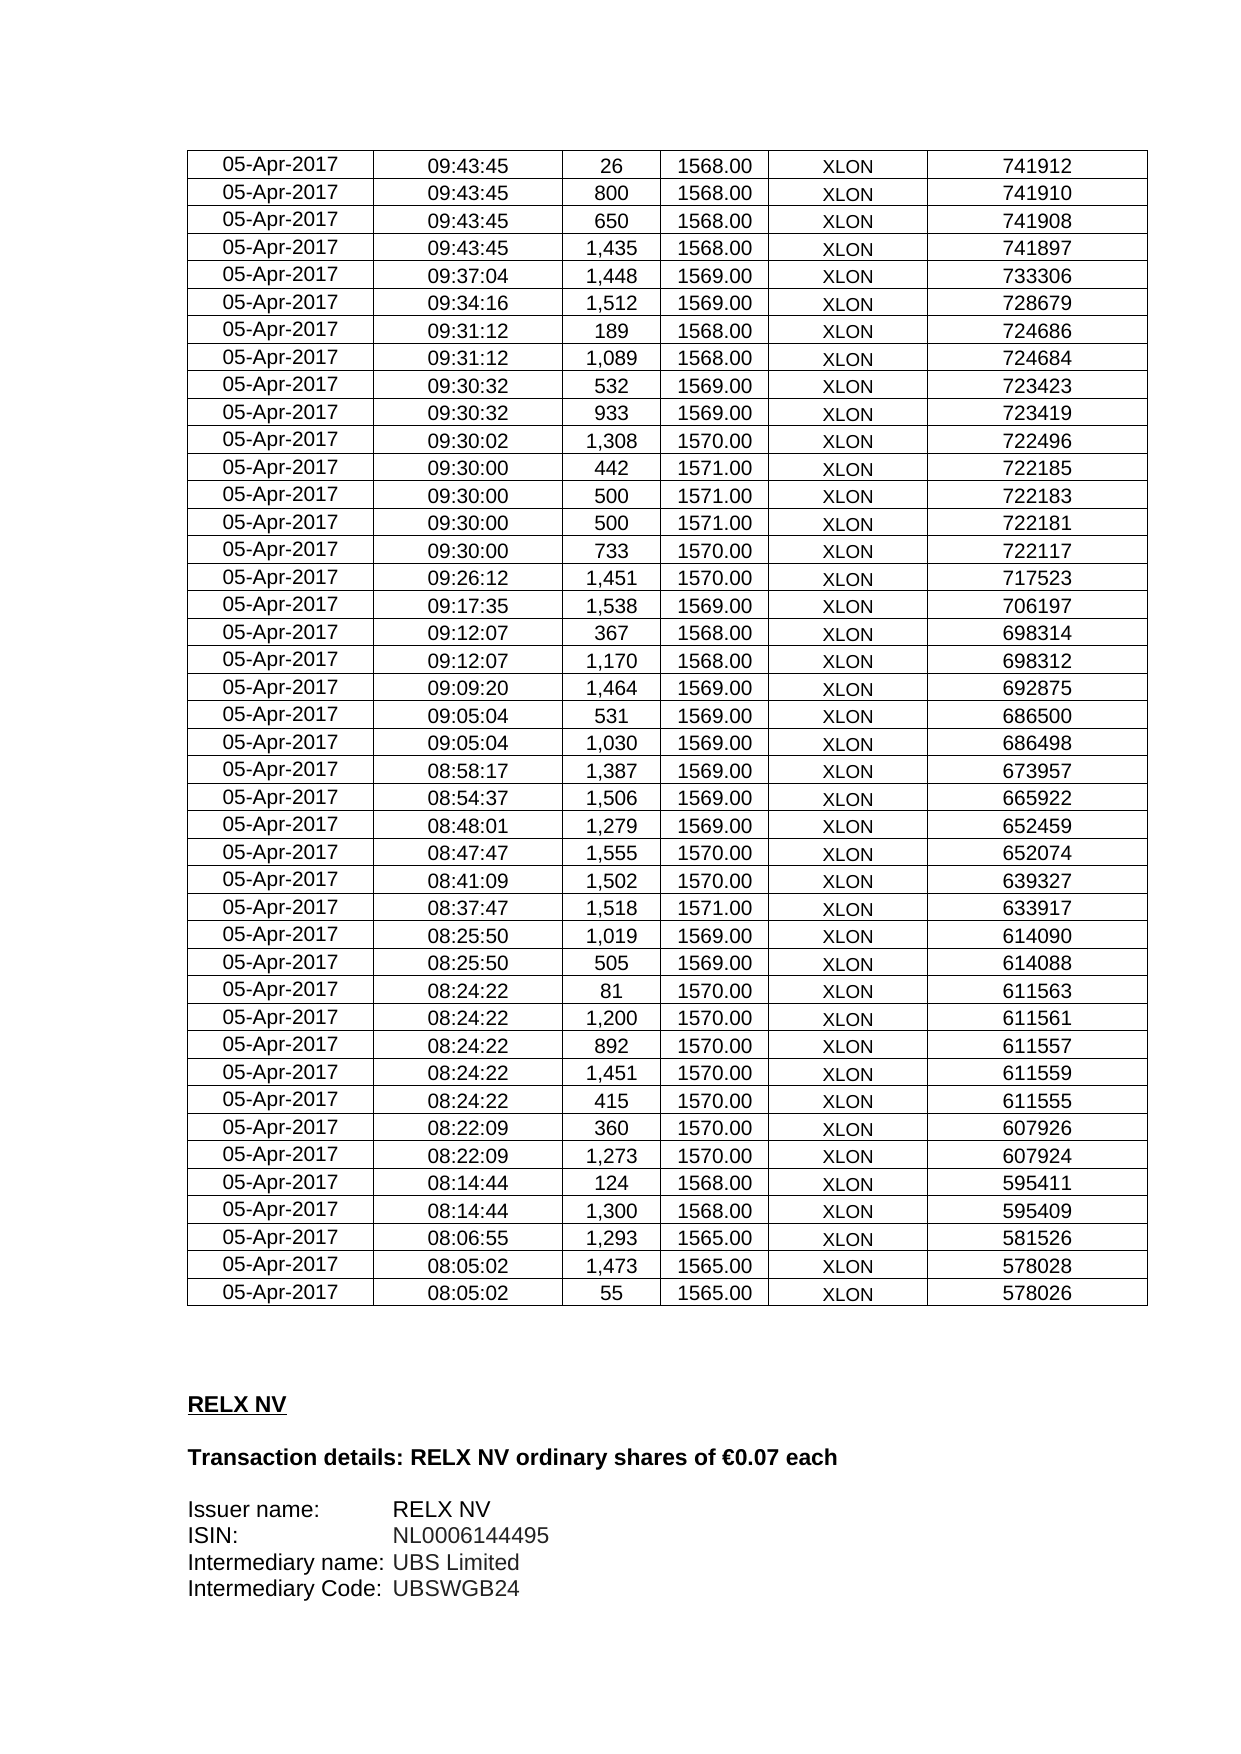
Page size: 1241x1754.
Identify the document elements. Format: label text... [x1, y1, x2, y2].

table_cell XLON [769, 701, 927, 727]
table_cell 578026 [928, 1279, 1147, 1305]
table_cell 05-Apr-2017 [188, 564, 373, 590]
table_cell 08:05:02 [374, 1251, 562, 1277]
table_cell 722117 [928, 536, 1147, 562]
table_cell XLON [769, 866, 927, 892]
table_cell 1571.00 [661, 509, 768, 535]
table_cell XLON [769, 729, 927, 755]
table_cell 09:05:04 [374, 701, 562, 727]
table_cell 706197 [928, 591, 1147, 617]
table_cell 698314 [928, 619, 1147, 645]
table_cell 1571.00 [661, 894, 768, 920]
table_cell XLON [769, 839, 927, 865]
table_cell 05-Apr-2017 [188, 619, 373, 645]
table_cell 08:05:02 [374, 1279, 562, 1305]
table_cell 09:12:07 [374, 646, 562, 672]
table_cell 1569.00 [661, 674, 768, 700]
table_cell 595409 [928, 1196, 1147, 1222]
table_cell XLON [769, 564, 927, 590]
table_cell XLON [769, 399, 927, 425]
table_cell 607924 [928, 1141, 1147, 1167]
table_cell XLON [769, 1224, 927, 1250]
table_cell 55 [563, 1279, 660, 1305]
table_cell XLON [769, 1279, 927, 1305]
table_cell 722181 [928, 509, 1147, 535]
table_cell XLON [769, 344, 927, 370]
table_cell 1565.00 [661, 1251, 768, 1277]
table_cell 05-Apr-2017 [188, 811, 373, 837]
table_cell 1,170 [563, 646, 660, 672]
table_cell XLON [769, 1169, 927, 1195]
table_cell XLON [769, 1141, 927, 1167]
table_cell 08:41:09 [374, 866, 562, 892]
table_cell XLON [769, 976, 927, 1002]
table_cell 633917 [928, 894, 1147, 920]
table_cell 724684 [928, 344, 1147, 370]
table_cell 723419 [928, 399, 1147, 425]
table_cell 1569.00 [661, 921, 768, 947]
table_cell 1569.00 [661, 399, 768, 425]
table_cell XLON [769, 921, 927, 947]
table_cell 1570.00 [661, 1141, 768, 1167]
table_cell 05-Apr-2017 [188, 206, 373, 232]
table_cell 581526 [928, 1224, 1147, 1250]
table_cell XLON [769, 811, 927, 837]
table_cell 1,308 [563, 426, 660, 452]
table_cell 08:24:22 [374, 1004, 562, 1030]
table_cell 1570.00 [661, 866, 768, 892]
text RELX NV [187, 1391, 1053, 1417]
table_cell 1,473 [563, 1251, 660, 1277]
table_cell 1,293 [563, 1224, 660, 1250]
table_cell 08:14:44 [374, 1169, 562, 1195]
table_cell XLON [769, 261, 927, 287]
table_cell 1568.00 [661, 646, 768, 672]
table_cell 1,451 [563, 564, 660, 590]
table_cell 1569.00 [661, 784, 768, 810]
table_cell 1568.00 [661, 1169, 768, 1195]
table_cell 1568.00 [661, 344, 768, 370]
table_cell XLON [769, 1114, 927, 1140]
table_cell 189 [563, 316, 660, 342]
table_cell 733 [563, 536, 660, 562]
table_cell 09:30:32 [374, 371, 562, 397]
table_cell 05-Apr-2017 [188, 1251, 373, 1277]
table_cell 1570.00 [661, 564, 768, 590]
table_cell 1,030 [563, 729, 660, 755]
table_cell 741897 [928, 234, 1147, 260]
table_cell 1568.00 [661, 234, 768, 260]
table_cell NL0006144495 [393, 1523, 758, 1549]
table_cell 1571.00 [661, 454, 768, 480]
table_cell XLON [769, 1059, 927, 1085]
table_cell 1569.00 [661, 729, 768, 755]
table_cell 05-Apr-2017 [188, 536, 373, 562]
table_cell 686500 [928, 701, 1147, 727]
table_cell 09:34:16 [374, 289, 562, 315]
table_cell 08:47:47 [374, 839, 562, 865]
table_cell 08:24:22 [374, 1086, 562, 1112]
table_cell 05-Apr-2017 [188, 674, 373, 700]
table_cell XLON [769, 1004, 927, 1030]
table_cell XLON [769, 591, 927, 617]
table_cell 09:30:00 [374, 481, 562, 507]
table_cell 09:30:00 [374, 536, 562, 562]
table_cell 1570.00 [661, 1059, 768, 1085]
table_cell 665922 [928, 784, 1147, 810]
table_cell 1571.00 [661, 481, 768, 507]
table_cell 1569.00 [661, 261, 768, 287]
table_cell 08:22:09 [374, 1141, 562, 1167]
table_cell 1565.00 [661, 1224, 768, 1250]
table_cell 09:26:12 [374, 564, 562, 590]
table_cell 08:48:01 [374, 811, 562, 837]
table_cell XLON [769, 674, 927, 700]
table_cell 05-Apr-2017 [188, 179, 373, 205]
table_cell 1,448 [563, 261, 660, 287]
table_cell 1570.00 [661, 1114, 768, 1140]
table_cell 698312 [928, 646, 1147, 672]
table_cell Intermediary Code: [187, 1575, 392, 1602]
table_cell XLON [769, 151, 927, 177]
table_cell 733306 [928, 261, 1147, 287]
table_cell 09:43:45 [374, 151, 562, 177]
table_cell 1568.00 [661, 151, 768, 177]
table_cell 09:17:35 [374, 591, 562, 617]
table_cell 05-Apr-2017 [188, 756, 373, 782]
table_cell 05-Apr-2017 [188, 701, 373, 727]
table_cell 1568.00 [661, 619, 768, 645]
table_cell 08:24:22 [374, 1031, 562, 1057]
table_cell 124 [563, 1169, 660, 1195]
table_cell 05-Apr-2017 [188, 839, 373, 865]
table_cell XLON [769, 234, 927, 260]
table_cell 09:05:04 [374, 729, 562, 755]
table_cell 415 [563, 1086, 660, 1112]
table_cell 1,506 [563, 784, 660, 810]
table_cell XLON [769, 1251, 927, 1277]
table_cell 722496 [928, 426, 1147, 452]
table_cell 741912 [928, 151, 1147, 177]
table_cell XLON [769, 179, 927, 205]
table_cell 1569.00 [661, 289, 768, 315]
table_cell 05-Apr-2017 [188, 949, 373, 975]
table_cell 1568.00 [661, 316, 768, 342]
table_cell 532 [563, 371, 660, 397]
table_cell 05-Apr-2017 [188, 1169, 373, 1195]
table_cell 1,555 [563, 839, 660, 865]
table_cell 09:31:12 [374, 344, 562, 370]
table_cell 686498 [928, 729, 1147, 755]
table_cell 892 [563, 1031, 660, 1057]
table_cell XLON [769, 289, 927, 315]
table_cell 723423 [928, 371, 1147, 397]
table_cell 722185 [928, 454, 1147, 480]
table_cell 05-Apr-2017 [188, 509, 373, 535]
table_cell 1,502 [563, 866, 660, 892]
table_cell 81 [563, 976, 660, 1002]
table_cell 933 [563, 399, 660, 425]
table_cell 595411 [928, 1169, 1147, 1195]
table_cell ISIN: [187, 1523, 392, 1549]
table_cell 08:25:50 [374, 949, 562, 975]
table_cell 607926 [928, 1114, 1147, 1140]
table_cell 1569.00 [661, 591, 768, 617]
table_cell 1,435 [563, 234, 660, 260]
table_cell 728679 [928, 289, 1147, 315]
table_cell 08:22:09 [374, 1114, 562, 1140]
table_cell 05-Apr-2017 [188, 151, 373, 177]
table_cell XLON [769, 1031, 927, 1057]
table_cell 05-Apr-2017 [188, 399, 373, 425]
table_cell 05-Apr-2017 [188, 894, 373, 920]
table_cell 1565.00 [661, 1279, 768, 1305]
table_cell 05-Apr-2017 [188, 1086, 373, 1112]
table_cell 1568.00 [661, 179, 768, 205]
table_cell XLON [769, 1086, 927, 1112]
table_cell 1569.00 [661, 949, 768, 975]
table_cell 800 [563, 179, 660, 205]
text Transaction details: RELX NV ordinary shares of €0.07 each [187, 1443, 1053, 1470]
table_cell XLON [769, 481, 927, 507]
table_header RELX NV [393, 1496, 758, 1522]
table_cell 05-Apr-2017 [188, 426, 373, 452]
table_cell 05-Apr-2017 [188, 1141, 373, 1167]
table_cell 05-Apr-2017 [188, 371, 373, 397]
table_cell 1,200 [563, 1004, 660, 1030]
table_cell 614088 [928, 949, 1147, 975]
table_cell 09:31:12 [374, 316, 562, 342]
table_cell XLON [769, 1196, 927, 1222]
table_cell 26 [563, 151, 660, 177]
table_cell 442 [563, 454, 660, 480]
table_cell 05-Apr-2017 [188, 646, 373, 672]
table_cell 578028 [928, 1251, 1147, 1277]
table_cell 05-Apr-2017 [188, 234, 373, 260]
table_cell 614090 [928, 921, 1147, 947]
table_cell XLON [769, 646, 927, 672]
table_cell UBS Limited [393, 1549, 758, 1575]
table_cell 1,387 [563, 756, 660, 782]
table_cell 05-Apr-2017 [188, 344, 373, 370]
table_cell 08:24:22 [374, 1059, 562, 1085]
table_cell 05-Apr-2017 [188, 454, 373, 480]
table_cell 09:43:45 [374, 206, 562, 232]
table_cell XLON [769, 454, 927, 480]
table_cell 611561 [928, 1004, 1147, 1030]
table_cell XLON [769, 619, 927, 645]
table_cell 611559 [928, 1059, 1147, 1085]
table_cell 505 [563, 949, 660, 975]
table_cell XLON [769, 316, 927, 342]
table_cell 500 [563, 509, 660, 535]
table_cell XLON [769, 536, 927, 562]
table_cell 1570.00 [661, 536, 768, 562]
table_cell 05-Apr-2017 [188, 316, 373, 342]
table_cell 05-Apr-2017 [188, 1224, 373, 1250]
table_cell 09:30:00 [374, 454, 562, 480]
table_cell XLON [769, 949, 927, 975]
table_cell 1570.00 [661, 1004, 768, 1030]
table_cell 09:37:04 [374, 261, 562, 287]
table_cell XLON [769, 509, 927, 535]
table_cell 05-Apr-2017 [188, 1279, 373, 1305]
table_cell 1,300 [563, 1196, 660, 1222]
table_cell XLON [769, 756, 927, 782]
table_cell 1569.00 [661, 701, 768, 727]
table_cell 09:30:32 [374, 399, 562, 425]
table_cell 05-Apr-2017 [188, 289, 373, 315]
table_cell 08:06:55 [374, 1224, 562, 1250]
table_cell 531 [563, 701, 660, 727]
table_cell 1,273 [563, 1141, 660, 1167]
table_cell 05-Apr-2017 [188, 921, 373, 947]
table_cell 367 [563, 619, 660, 645]
table_cell 1,451 [563, 1059, 660, 1085]
table_cell 639327 [928, 866, 1147, 892]
table_cell 692875 [928, 674, 1147, 700]
table_cell 05-Apr-2017 [188, 1196, 373, 1222]
table_cell 1570.00 [661, 839, 768, 865]
table_cell 09:30:00 [374, 509, 562, 535]
table_cell 05-Apr-2017 [188, 1031, 373, 1057]
table_cell 09:12:07 [374, 619, 562, 645]
table_cell 724686 [928, 316, 1147, 342]
table_cell Intermediary name: [187, 1549, 392, 1575]
table_cell 717523 [928, 564, 1147, 590]
table_cell 09:43:45 [374, 234, 562, 260]
table_cell 1570.00 [661, 426, 768, 452]
table_cell XLON [769, 894, 927, 920]
table_cell 05-Apr-2017 [188, 729, 373, 755]
table_cell 611555 [928, 1086, 1147, 1112]
table_cell 05-Apr-2017 [188, 591, 373, 617]
table_cell 1569.00 [661, 371, 768, 397]
table_cell 09:43:45 [374, 179, 562, 205]
table_cell 1,518 [563, 894, 660, 920]
table_cell 741910 [928, 179, 1147, 205]
table_cell 722183 [928, 481, 1147, 507]
table_cell 05-Apr-2017 [188, 784, 373, 810]
table_cell 05-Apr-2017 [188, 1114, 373, 1140]
table_cell 1,538 [563, 591, 660, 617]
table_cell 09:30:02 [374, 426, 562, 452]
table_cell 1568.00 [661, 1196, 768, 1222]
table_cell 05-Apr-2017 [188, 261, 373, 287]
table_cell 05-Apr-2017 [188, 866, 373, 892]
table_cell UBSWGB24 [393, 1575, 758, 1602]
table_cell 08:58:17 [374, 756, 562, 782]
table_cell 741908 [928, 206, 1147, 232]
table_cell 360 [563, 1114, 660, 1140]
table_cell XLON [769, 426, 927, 452]
table_cell 1570.00 [661, 976, 768, 1002]
table_cell 09:09:20 [374, 674, 562, 700]
table_cell 652074 [928, 839, 1147, 865]
table_cell 673957 [928, 756, 1147, 782]
table_cell 05-Apr-2017 [188, 1059, 373, 1085]
table_cell 08:54:37 [374, 784, 562, 810]
table_cell 650 [563, 206, 660, 232]
table_cell 1,279 [563, 811, 660, 837]
table_cell XLON [769, 371, 927, 397]
table_cell 1568.00 [661, 206, 768, 232]
table_cell XLON [769, 206, 927, 232]
table_cell 1569.00 [661, 811, 768, 837]
table_cell 08:14:44 [374, 1196, 562, 1222]
table_cell 08:25:50 [374, 921, 562, 947]
table_cell 05-Apr-2017 [188, 481, 373, 507]
table_cell 1570.00 [661, 1086, 768, 1112]
table_cell XLON [769, 784, 927, 810]
table_cell 1,464 [563, 674, 660, 700]
table_cell 1569.00 [661, 756, 768, 782]
table_cell 1,089 [563, 344, 660, 370]
table_cell 08:37:47 [374, 894, 562, 920]
table_cell 1,512 [563, 289, 660, 315]
table_cell 1570.00 [661, 1031, 768, 1057]
table_cell 05-Apr-2017 [188, 976, 373, 1002]
table_cell 1,019 [563, 921, 660, 947]
table_cell 500 [563, 481, 660, 507]
table_cell 611563 [928, 976, 1147, 1002]
table_cell 05-Apr-2017 [188, 1004, 373, 1030]
table_cell 08:24:22 [374, 976, 562, 1002]
table_cell 611557 [928, 1031, 1147, 1057]
table_cell 652459 [928, 811, 1147, 837]
table_header Issuer name: [187, 1496, 392, 1522]
